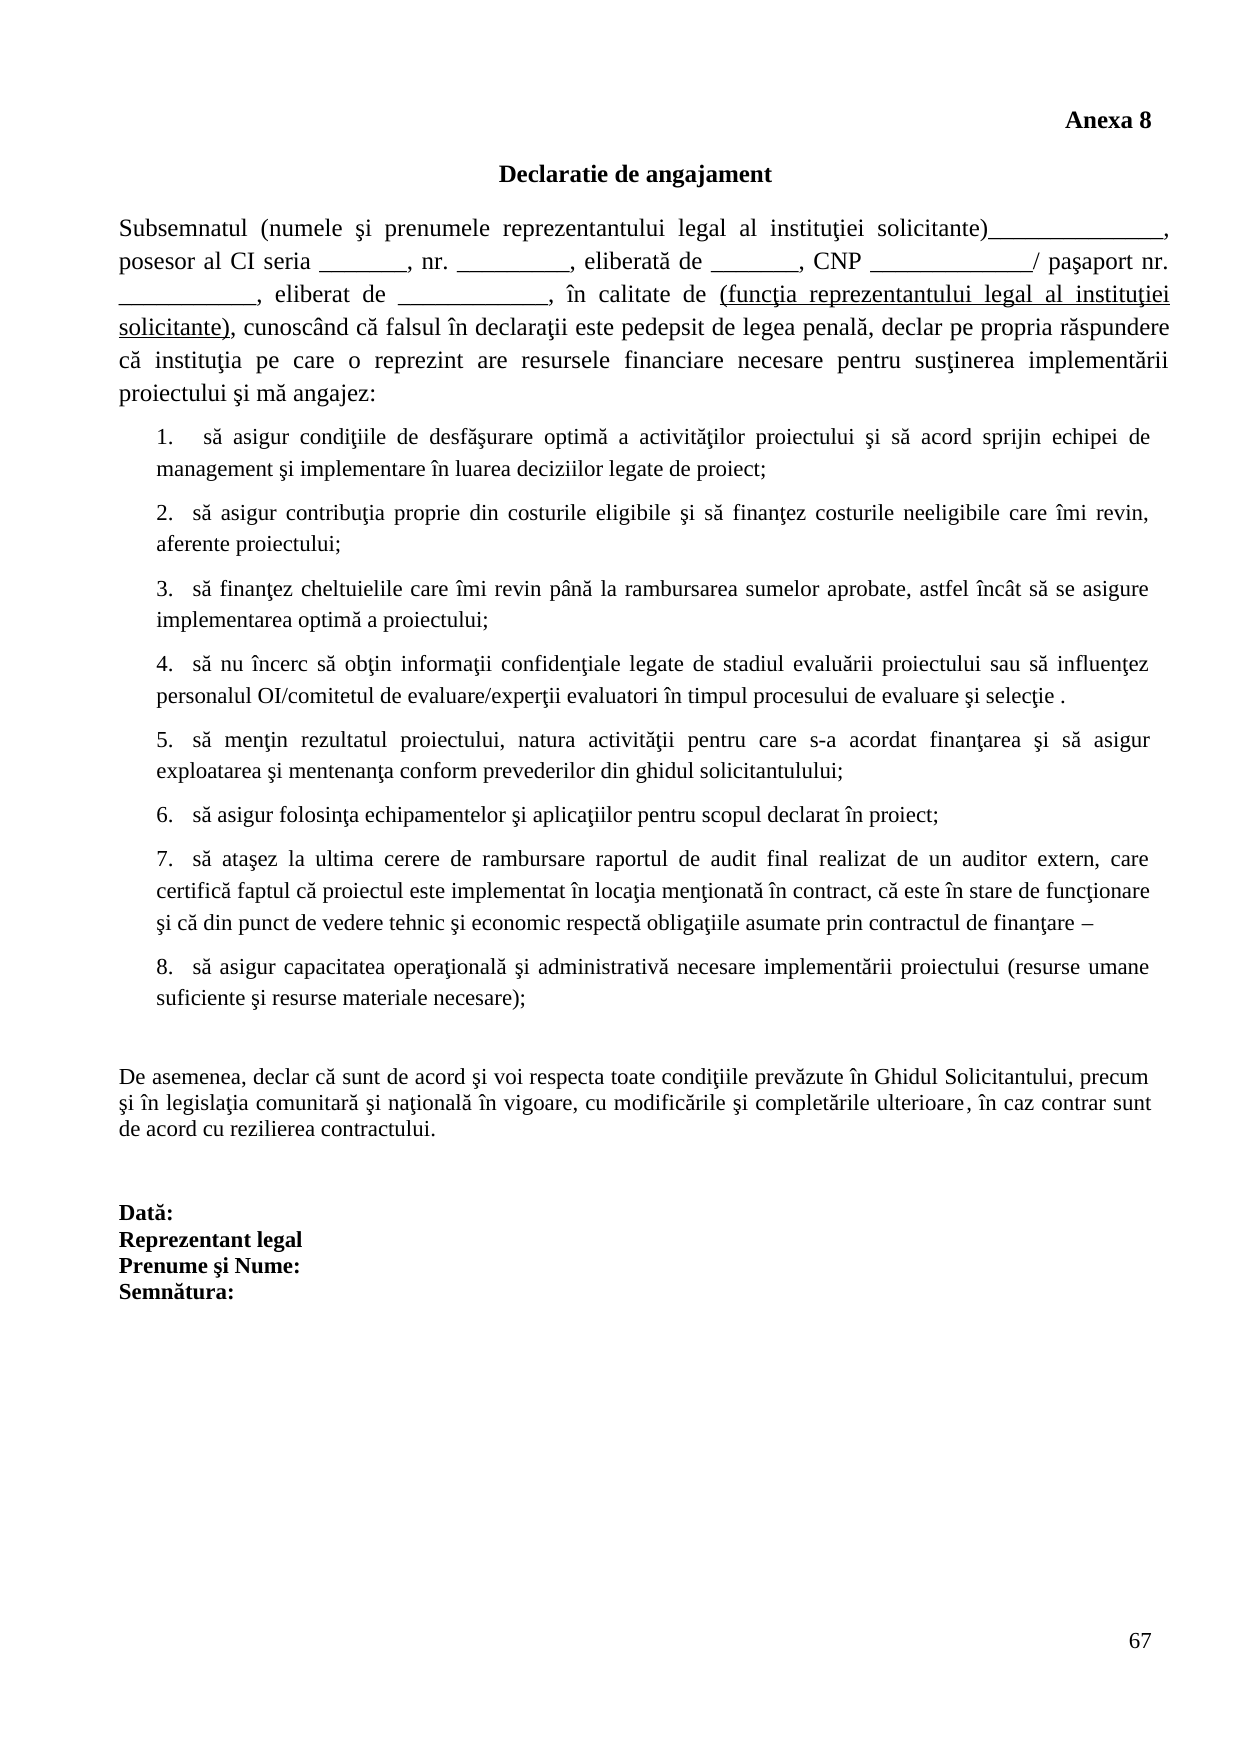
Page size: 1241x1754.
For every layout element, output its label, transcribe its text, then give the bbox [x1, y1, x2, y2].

text 7. să ataşez la ultima cerere de rambursare raportul de audit final realizat de un auditor extern, care certifică faptul că proiectul este implementat în locaţia menţionată în contract, că este în stare de funcţionare şi că din punct de vedere tehnic şi economic respectă obligaţiile asumate prin contractul de finanţare – [156, 846, 1152, 935]
text Reprezentant legal [119, 1226, 1152, 1252]
text De asemenea, declar că sunt de acord şi voi respecta toate condiţiile prevăzute în Ghidul Solicitantului, precum şi în legislaţia comunitară şi naţională în vigoare, cu modificările şi completările ulterioare, în caz contrar sunt de acord cu rezilierea contractului. [119, 1063, 1152, 1142]
text 8. să asigur capacitatea operaţională şi administrativă necesare implementării proiectului (resurse umane suficiente şi resurse materiale necesare); [156, 953, 1152, 1011]
text 4. să nu încerc să obţin informaţii confidenţiale legate de stadiul evaluării proiectului sau să influenţez personalul OI/comitetul de evaluare/experţii evaluatori în timpul procesului de evaluare şi selecţie . [156, 650, 1152, 708]
text Declaratie de angajament [119, 159, 1152, 188]
text 1. să asigur condiţiile de desfăşurare optimă a activităţilor proiectului şi să acord sprijin echipei de management şi implementare în luarea deciziilor legate de proiect; [156, 423, 1152, 481]
text Semnătura: [119, 1278, 1152, 1305]
text Anexa 8 [119, 105, 1152, 134]
text 5. să menţin rezultatul proiectului, natura activităţii pentru care s-a acordat finanţarea şi să asigur exploatarea şi mentenanţa conform prevederilor din ghidul solicitantulului; [156, 726, 1152, 784]
text Subsemnatul (numele şi prenumele reprezentantului legal al instituţiei solicitante)______________, posesor al CI seria _______, nr. _________, eliberată de _______, CNP _____________/ paşaport nr. ___________, eliberat de ____________, în calitate de (funcţia reprezentantului legal al instituţiei solicitante), cunoscând că falsul în declaraţii este pedepsit de legea penală, declar pe propria răspundere că instituţia pe care o reprezint are resursele financiare necesare pentru susţinerea implementării proiectului şi mă angajez: [119, 213, 1170, 407]
text 6. să asigur folosinţa echipamentelor şi aplicaţiilor pentru scopul declarat în proiect; [156, 801, 1152, 828]
text 2. să asigur contribuţia proprie din costurile eligibile şi să finanţez costurile neeligibile care îmi revin, aferente proiectului; [156, 499, 1152, 557]
text Dată: [119, 1199, 1152, 1226]
text 3. să finanţez cheltuielile care îmi revin până la rambursarea sumelor aprobate, astfel încât să se asigure implementarea optimă a proiectului; [156, 574, 1152, 632]
text Prenume şi Nume: [119, 1252, 1152, 1278]
